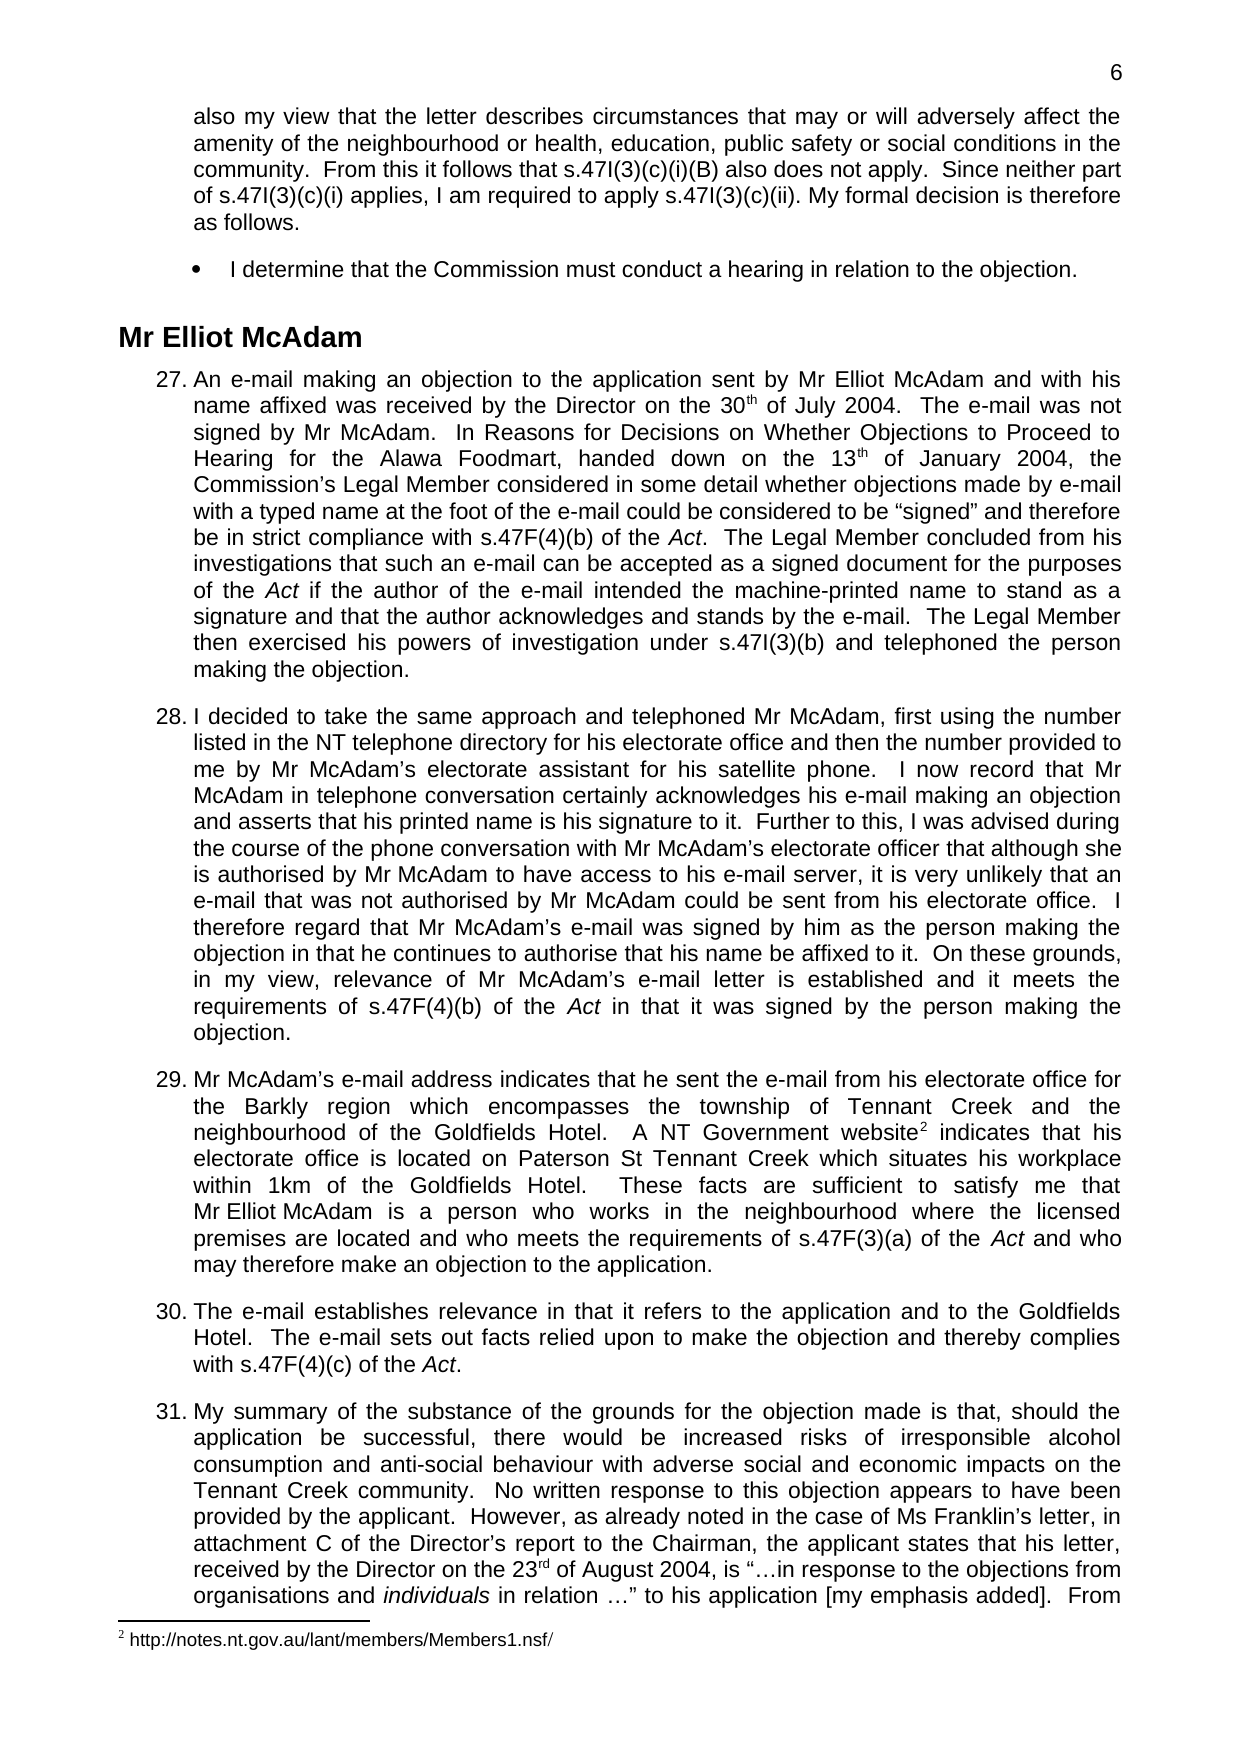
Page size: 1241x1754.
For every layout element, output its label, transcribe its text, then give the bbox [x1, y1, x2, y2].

list Mr McAdam’s e-mail address indicates that he sent the e-mail from his electorate office for the Barkly region which encompasses the township of Tennant Creek and the neighbourhood of the Goldfields Hotel. A NT Government website indicates that his electorate office is located on Paterson St Tennant Creek which situates his workplace within 1km of the Goldfields Hotel. These facts are sufficient to satisfy me that Mr Elliot McAdam is a person who works in the neighbourhood where the licensed premises are located and who meets the requirements of s.47F(3)(a) of the Act and who may therefore make an objection to the application. [156, 1066, 1122, 1277]
list An e-mail making an objection to the application sent by Mr Elliot McAdam and with his name affixed was received by the Director on the 30th of July 2004. The e-mail was not signed by Mr McAdam. In Reasons for Decisions on Whether Objections to Proceed to Hearing for the Alawa Foodmart, handed down on the 13th of January 2004, the Commission’s Legal Member considered in some detail whether objections made by e-mail with a typed name at the foot of the e-mail could be considered to be “signed” and therefore be in strict compliance with s.47F(4)(b) of the Act. The Legal Member concluded from his investigations that such an e-mail can be accepted as a signed document for the purposes of the Act if the author of the e-mail intended the machine-printed name to stand as a signature and that the author acknowledges and stands by the e-mail. The Legal Member then exercised his powers of investigation under s.47I(3)(b) and telephoned the person making the objection. [156, 366, 1122, 682]
list The e-mail establishes relevance in that it refers to the application and to the Goldfields Hotel. The e-mail sets out facts relied upon to make the objection and thereby complies with s.47F(4)(c) of the Act. [156, 1298, 1122, 1377]
list I determine that the Commission must conduct a hearing in relation to the objection. [192, 256, 1122, 282]
subtitle Mr Elliot McAdam [118, 320, 1122, 353]
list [156, 103, 1122, 235]
list I decided to take the same approach and telephoned Mr McAdam, first using the number listed in the NT telephone directory for his electorate office and then the number provided to me by Mr McAdam’s electorate assistant for his satellite phone. I now record that Mr McAdam in telephone conversation certainly acknowledges his e-mail making an objection and asserts that his printed name is his signature to it. Further to this, I was advised during the course of the phone conversation with Mr McAdam’s electorate officer that although she is authorised by Mr McAdam to have access to his e-mail server, it is very unlikely that an e-mail that was not authorised by Mr McAdam could be sent from his electorate office. I therefore regard that Mr McAdam’s e-mail was signed by him as the person making the objection in that he continues to authorise that his name be affixed to it. On these grounds, in my view, relevance of Mr McAdam’s e-mail letter is established and it meets the requirements of s.47F(4)(b) of the Act in that it was signed by the person making the objection. [156, 703, 1122, 1046]
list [156, 1398, 1122, 1609]
